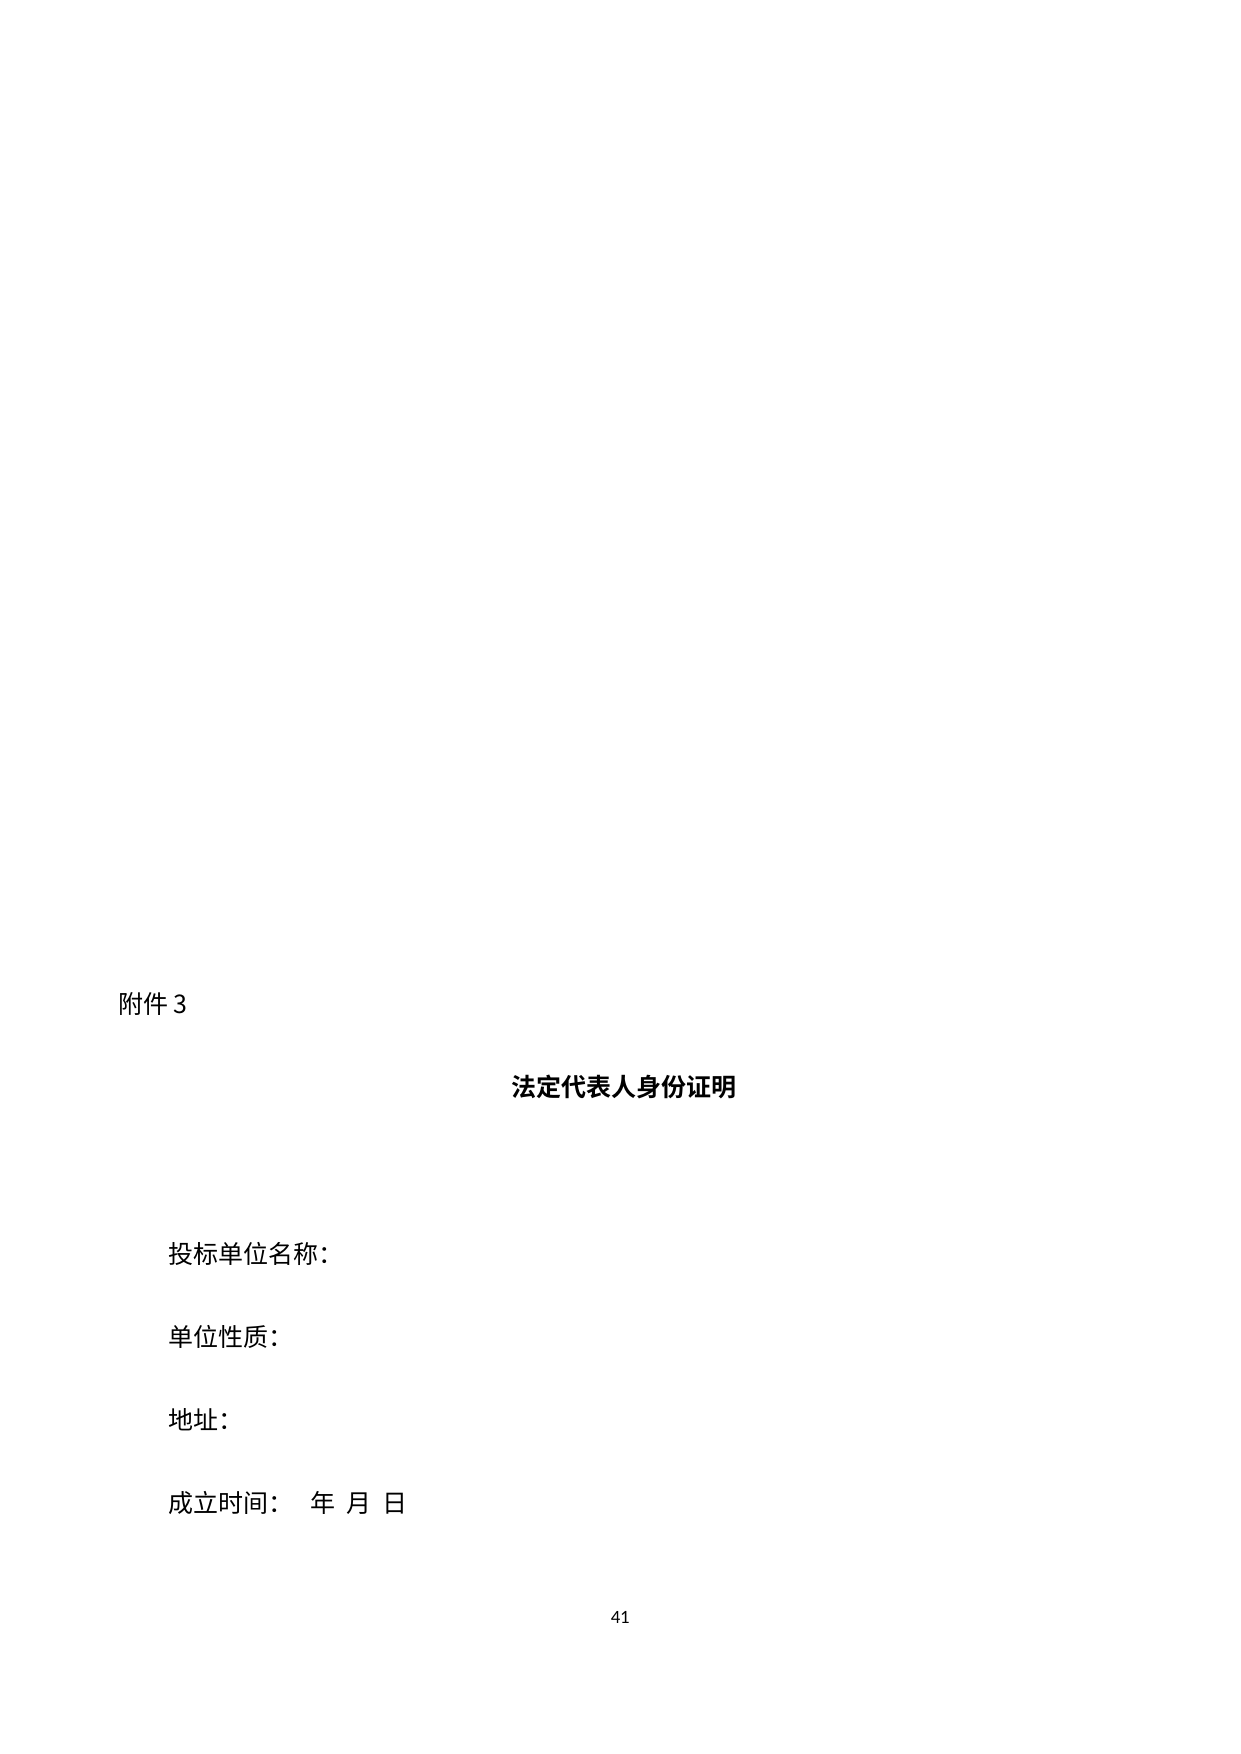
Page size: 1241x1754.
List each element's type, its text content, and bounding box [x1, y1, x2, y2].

text 成立时间： 年 月 日 [118, 1469, 1122, 1534]
text 投标单位名称： [118, 1220, 1122, 1285]
text 单位性质： [118, 1303, 1122, 1368]
text 地址： [118, 1386, 1122, 1451]
text 法定代表人身份证明 [118, 1053, 1122, 1118]
text 附件3 [118, 970, 1122, 1035]
